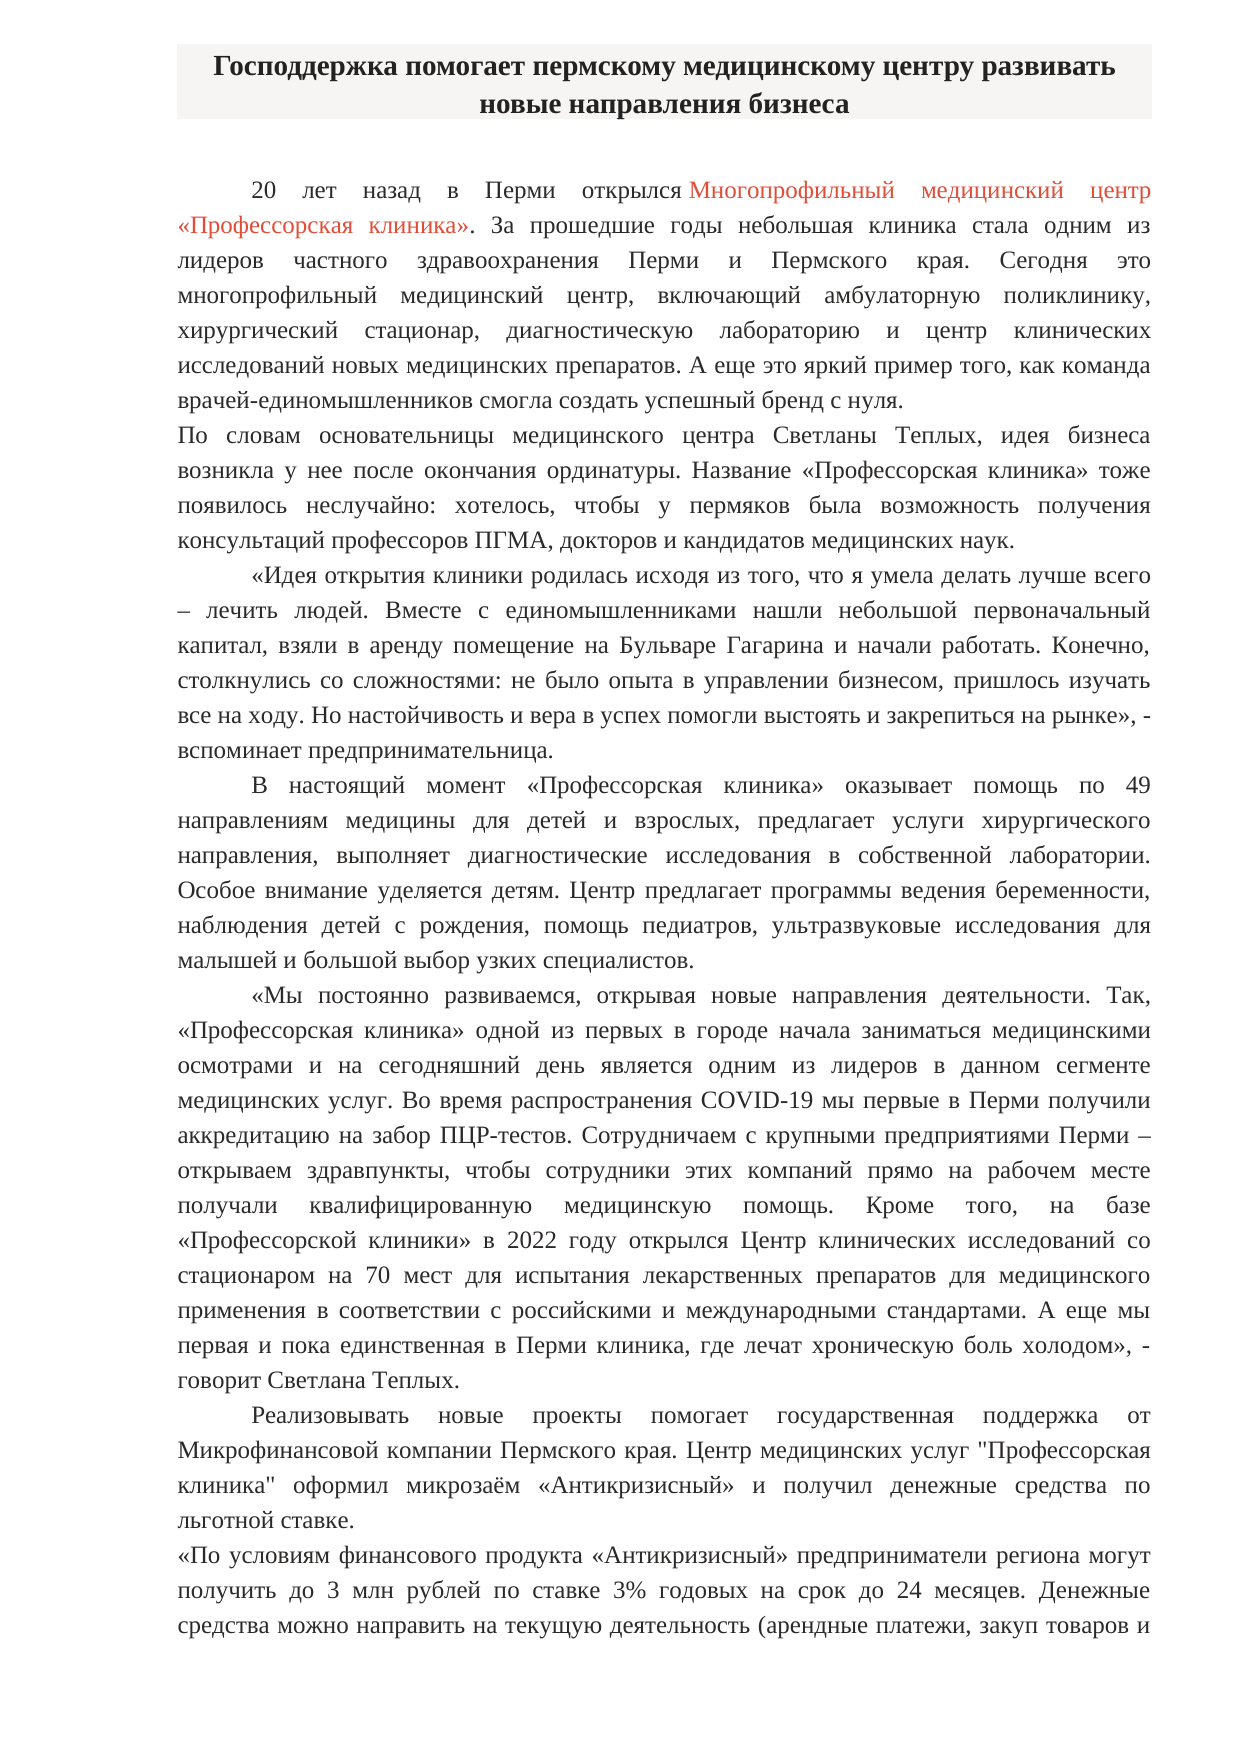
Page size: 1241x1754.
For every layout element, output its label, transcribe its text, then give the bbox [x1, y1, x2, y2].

text «Идея открытия клиники родилась исходя из того, что я умела делать лучше всего – лечить людей. Вместе с единомышленниками нашли небольшой первоначальный капитал, взяли в аренду помещение на Бульваре Гагарина и начали работать. Конечно, столкнулись со сложностями: не было опыта в управлении бизнесом, пришлось изучать все на ходу. Но настойчивость и вера в успех помогли выстоять и закрепиться на рынке», - вспоминает предпринимательница. [177, 554, 1152, 764]
text В настоящий момент «Профессорская клиника» оказывает помощь по 49 направлениям медицины для детей и взрослых, предлагает услуги хирургического направления, выполняет диагностические исследования в собственной лаборатории. Особое внимание уделяется детям. Центр предлагает программы ведения беременности, наблюдения детей с рождения, помощь педиатров, ультразвуковые исследования для малышей и большой выбор узких специалистов. [177, 764, 1152, 974]
text По словам основательницы медицинского центра Светланы Теплых, идея бизнеса возникла у нее после окончания ординатуры. Название «Профессорская клиника» тоже появилось неслучайно: хотелось, чтобы у пермяков была возможность получения консультаций профессоров ПГМА, докторов и кандидатов медицинских наук. [177, 414, 1152, 554]
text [177, 1534, 1152, 1639]
text Реализовывать новые проекты помогает государственная поддержка от Микрофинансовой компании Пермского края. Центр медицинских услуг "Профессорская клиника" оформил микрозаём «Антикризисный» и получил денежные средства по льготной ставке. [177, 1394, 1152, 1534]
text Господдержка помогает пермскому медицинскому центру развивать новые направления бизнеса [177, 44, 1152, 119]
text 20 лет назад в Перми открылся Многопрофильный медицинский центр «Профессорская клиника». За прошедшие годы небольшая клиника стала одним из лидеров частного здравоохранения Перми и Пермского края. Сегодня это многопрофильный медицинский центр, включающий амбулаторную поликлинику, хирургический стационар, диагностическую лабораторию и центр клинических исследований новых медицинских препаратов. А еще это яркий пример того, как команда врачей-единомышленников смогла создать успешный бренд с нуля. [177, 169, 1152, 414]
text «Мы постоянно развиваемся, открывая новые направления деятельности. Так, «Профессорская клиника» одной из первых в городе начала заниматься медицинскими осмотрами и на сегодняшний день является одним из лидеров в данном сегменте медицинских услуг. Во время распространения COVID-19 мы первые в Перми получили аккредитацию на забор ПЦР-тестов. Сотрудничаем с крупными предприятиями Перми – открываем здравпункты, чтобы сотрудники этих компаний прямо на рабочем месте получали квалифицированную медицинскую помощь. Кроме того, на базе «Профессорской клиники» в 2022 году открылся Центр клинических исследований со стационаром на 70 мест для испытания лекарственных препаратов для медицинского применения в соответствии с российскими и международными стандартами. А еще мы первая и пока единственная в Перми клиника, где лечат хроническую боль холодом», - говорит Светлана Теплых. [177, 974, 1152, 1394]
